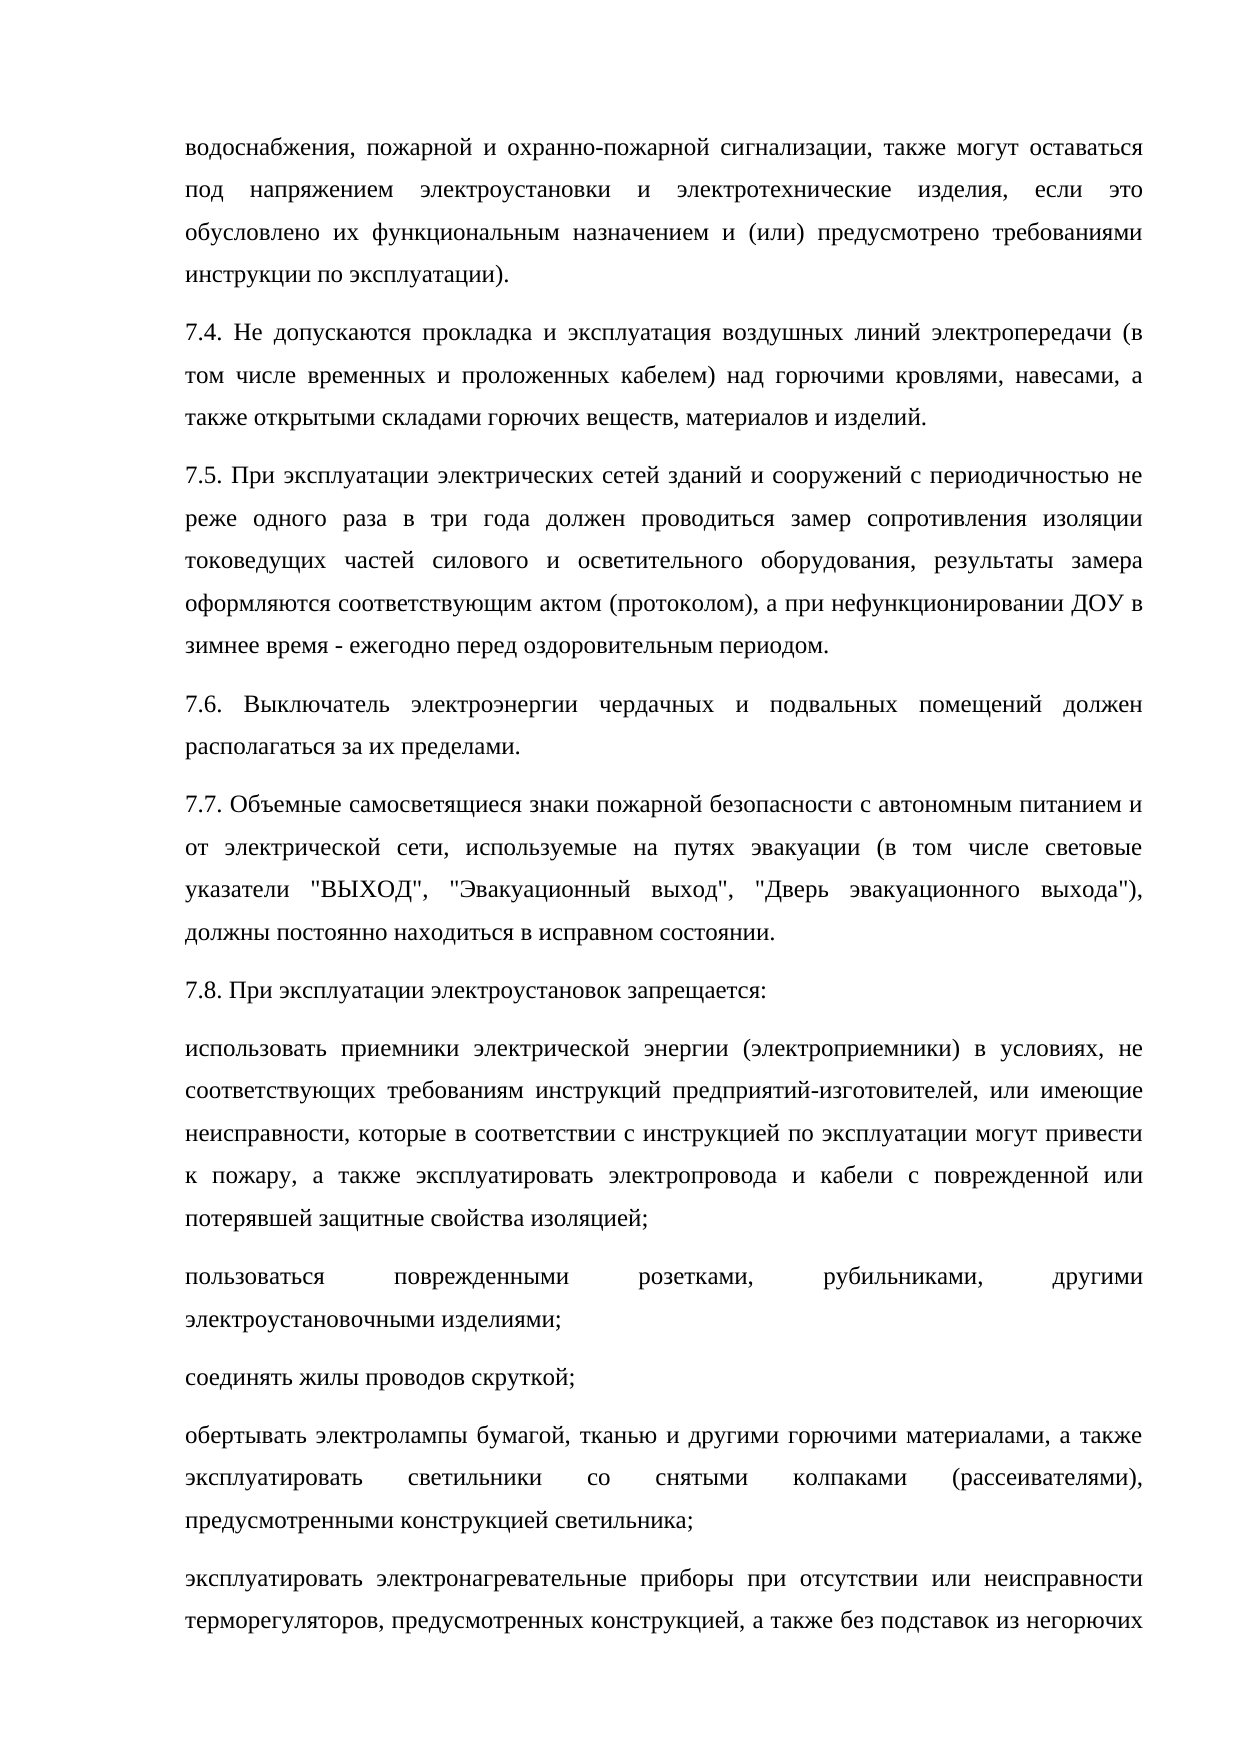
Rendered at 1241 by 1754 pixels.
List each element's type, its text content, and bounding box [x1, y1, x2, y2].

text обертывать электролампы бумагой, тканью и другими горючими материалами, а также эксплуатировать светильники со снятыми колпаками (рассеивателями), предусмотренными конструкцией светильника; [185, 1406, 1144, 1534]
text пользоваться поврежденными розетками, рубильниками, другими электроустановочными изделиями; [185, 1247, 1144, 1332]
text 7.6. Выключатель электроэнергии чердачных и подвальных помещений должен располагаться за их пределами. [185, 675, 1144, 760]
text 7.8. При эксплуатации электроустановок запрещается: [185, 961, 1144, 1004]
text 7.4. Не допускаются прокладка и эксплуатация воздушных линий электропередачи (в том числе временных и проложенных кабелем) над горючими кровлями, навесами, а также открытыми складами горючих веществ, материалов и изделий. [185, 304, 1144, 431]
text 7.7. Объемные самосветящиеся знаки пожарной безопасности с автономным питанием и от электрической сети, используемые на путях эвакуации (в том числе световые указатели "ВЫХОД", "Эвакуационный выход", "Дверь эвакуационного выхода"), должны постоянно находиться в исправном состоянии. [185, 776, 1144, 946]
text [185, 118, 1144, 288]
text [185, 1549, 1144, 1634]
text использовать приемники электрической энергии (электроприемники) в условиях, не соответствующих требованиям инструкций предприятий-изготовителей, или имеющие неисправности, которые в соответствии с инструкцией по эксплуатации могут привести к пожару, а также эксплуатировать электропровода и кабели с поврежденной или потерявшей защитные свойства изоляцией; [185, 1019, 1144, 1232]
text 7.5. При эксплуатации электрических сетей зданий и сооружений с периодичностью не реже одного раза в три года должен проводиться замер сопротивления изоляции токоведущих частей силового и осветительного оборудования, результаты замера оформляются соответствующим актом (протоколом), а при нефункционировании ДОУ в зимнее время - ежегодно перед оздоровительным периодом. [185, 447, 1144, 659]
text соединять жилы проводов скруткой; [185, 1348, 1144, 1391]
